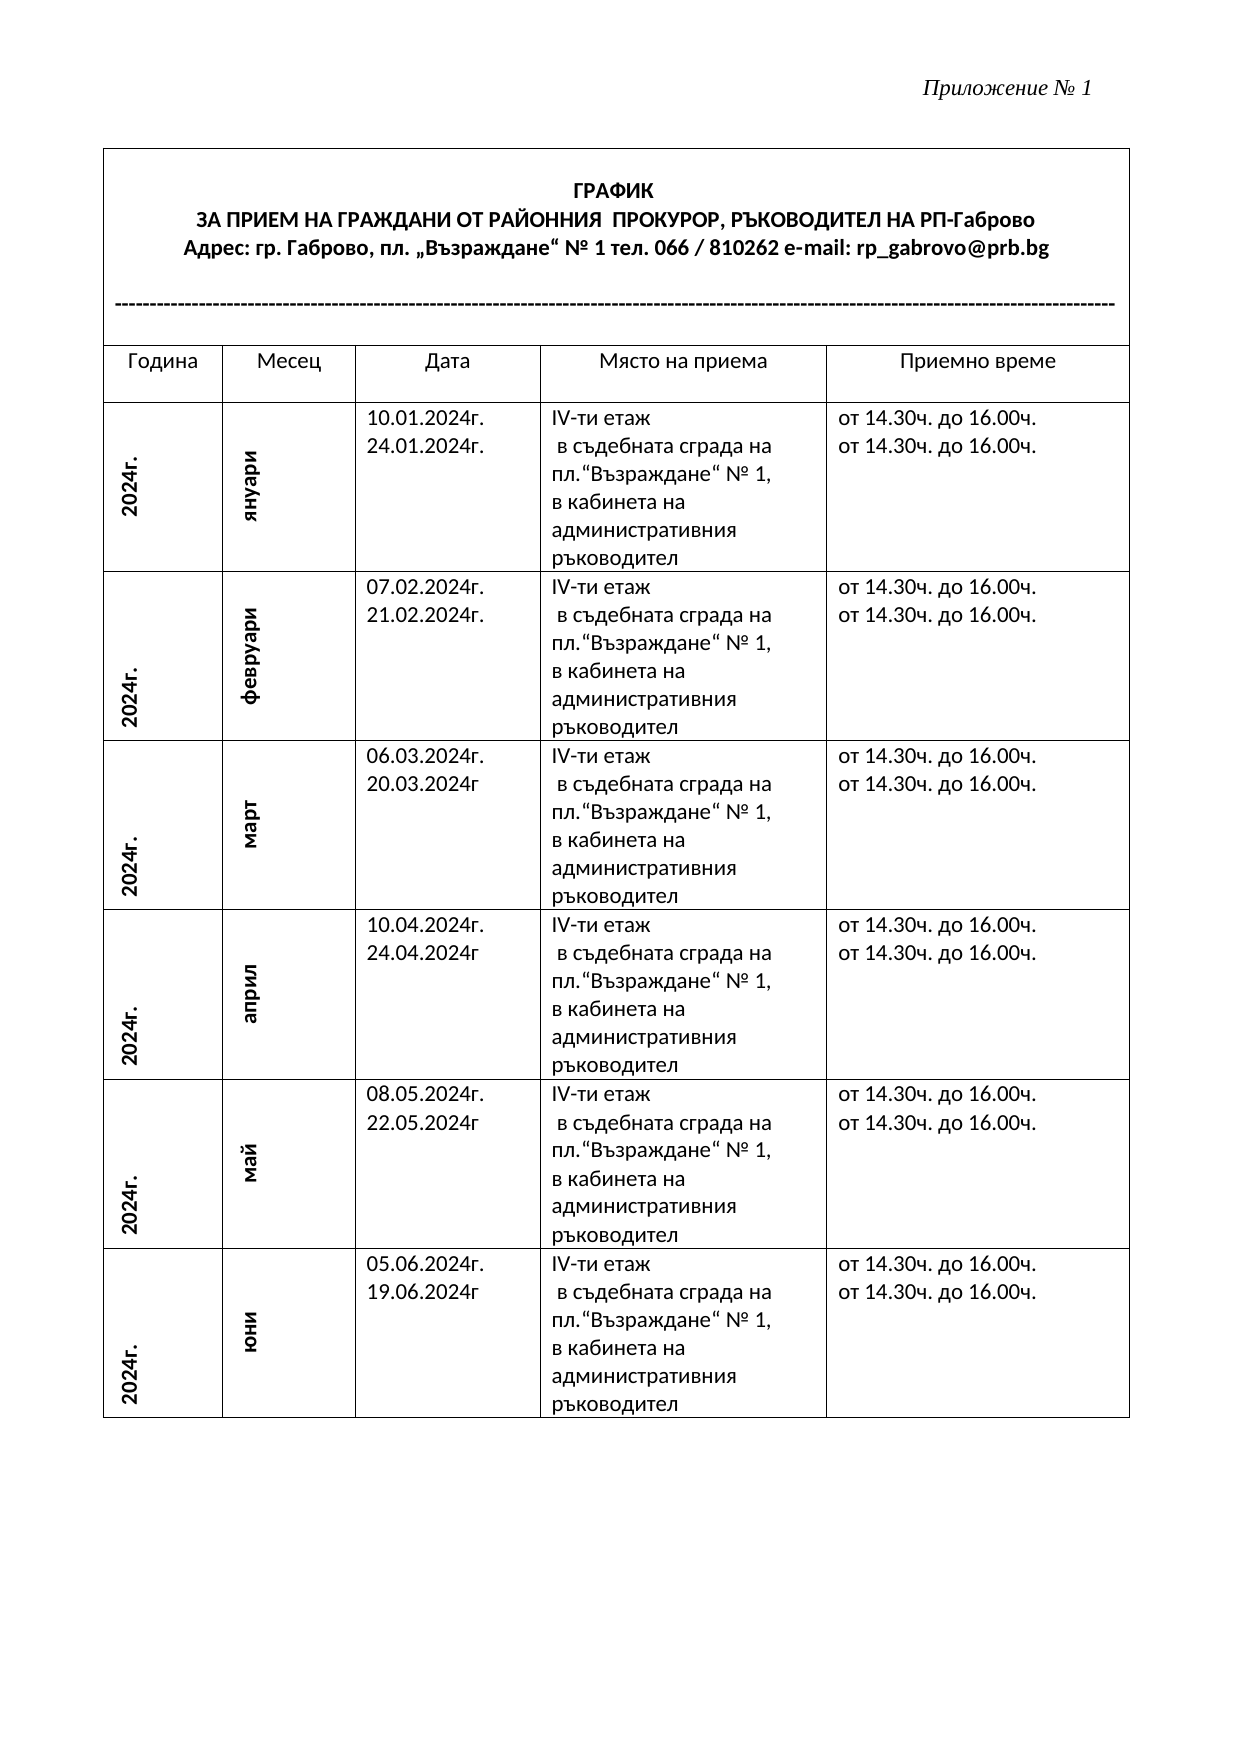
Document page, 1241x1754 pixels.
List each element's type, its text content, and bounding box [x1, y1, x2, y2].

table_cell ІV-ти етаж в съдебната сграда на пл.“Възраждане“ № 1, в кабинета на административния ръководител [541, 403, 826, 571]
table_cell ІV-ти етаж в съдебната сграда на пл.“Възраждане“ № 1, в кабинета на административния ръководител [541, 910, 826, 1078]
table_cell 2024г. [104, 1249, 222, 1417]
table_cell юни [223, 1249, 355, 1417]
table_cell ІV-ти етаж в съдебната сграда на пл.“Възраждане“ № 1, в кабинета на административния ръководител [541, 1249, 826, 1417]
table_cell 10.01.2024г. 24.01.2024г. [356, 403, 540, 571]
table_cell ІV-ти етаж в съдебната сграда на пл.“Възраждане“ № 1, в кабинета на административния ръководител [541, 572, 826, 740]
table_cell от 14.30ч. до 16.00ч. от 14.30ч. до 16.00ч. [827, 1080, 1129, 1248]
table_cell 05.06.2024г. 19.06.2024г [356, 1249, 540, 1417]
table_cell Месец [223, 346, 355, 402]
table_cell 2024г. [104, 910, 222, 1078]
table_cell ІV-ти етаж в съдебната сграда на пл.“Възраждане“ № 1, в кабинета на административния ръководител [541, 741, 826, 909]
table_cell 2024г. [104, 403, 222, 571]
table_cell 2024г. [104, 572, 222, 740]
table_cell февруари [223, 572, 355, 740]
table_cell март [223, 741, 355, 909]
table_cell Приемно време [827, 346, 1129, 402]
table_cell 06.03.2024г. 20.03.2024г [356, 741, 540, 909]
table_cell Дата [356, 346, 540, 402]
table_cell май [223, 1080, 355, 1248]
table_cell 2024г. [104, 1080, 222, 1248]
table_cell от 14.30ч. до 16.00ч. от 14.30ч. до 16.00ч. [827, 572, 1129, 740]
table_cell от 14.30ч. до 16.00ч. от 14.30ч. до 16.00ч. [827, 910, 1129, 1078]
table_cell април [223, 910, 355, 1078]
table_cell 2024г. [104, 741, 222, 909]
table_header ГРАФИК ЗА ПРИЕМ НА ГРАЖДАНИ ОТ РАЙОННИЯ ПРОКУРОР, РЪКОВОДИТЕЛ НА РП-Габрово Адрес: гр. Габрово, пл. „Възраждане“ № 1 тел. 066 / 810262 е-mail: rp_gabrovo@prb.bg ----------------------------------------------------------------------------------------------------------------------------------------------- [104, 149, 1129, 345]
table_cell 10.04.2024г. 24.04.2024г [356, 910, 540, 1078]
table_cell от 14.30ч. до 16.00ч. от 14.30ч. до 16.00ч. [827, 403, 1129, 571]
table_cell ІV-ти етаж в съдебната сграда на пл.“Възраждане“ № 1, в кабинета на административния ръководител [541, 1080, 826, 1248]
table_cell януари [223, 403, 355, 571]
table_cell от 14.30ч. до 16.00ч. от 14.30ч. до 16.00ч. [827, 1249, 1129, 1417]
table_cell Година [104, 346, 222, 402]
table_cell от 14.30ч. до 16.00ч. от 14.30ч. до 16.00ч. [827, 741, 1129, 909]
table_cell 07.02.2024г. 21.02.2024г. [356, 572, 540, 740]
table_cell Място на приема [541, 346, 826, 402]
table_cell 08.05.2024г. 22.05.2024г [356, 1080, 540, 1248]
